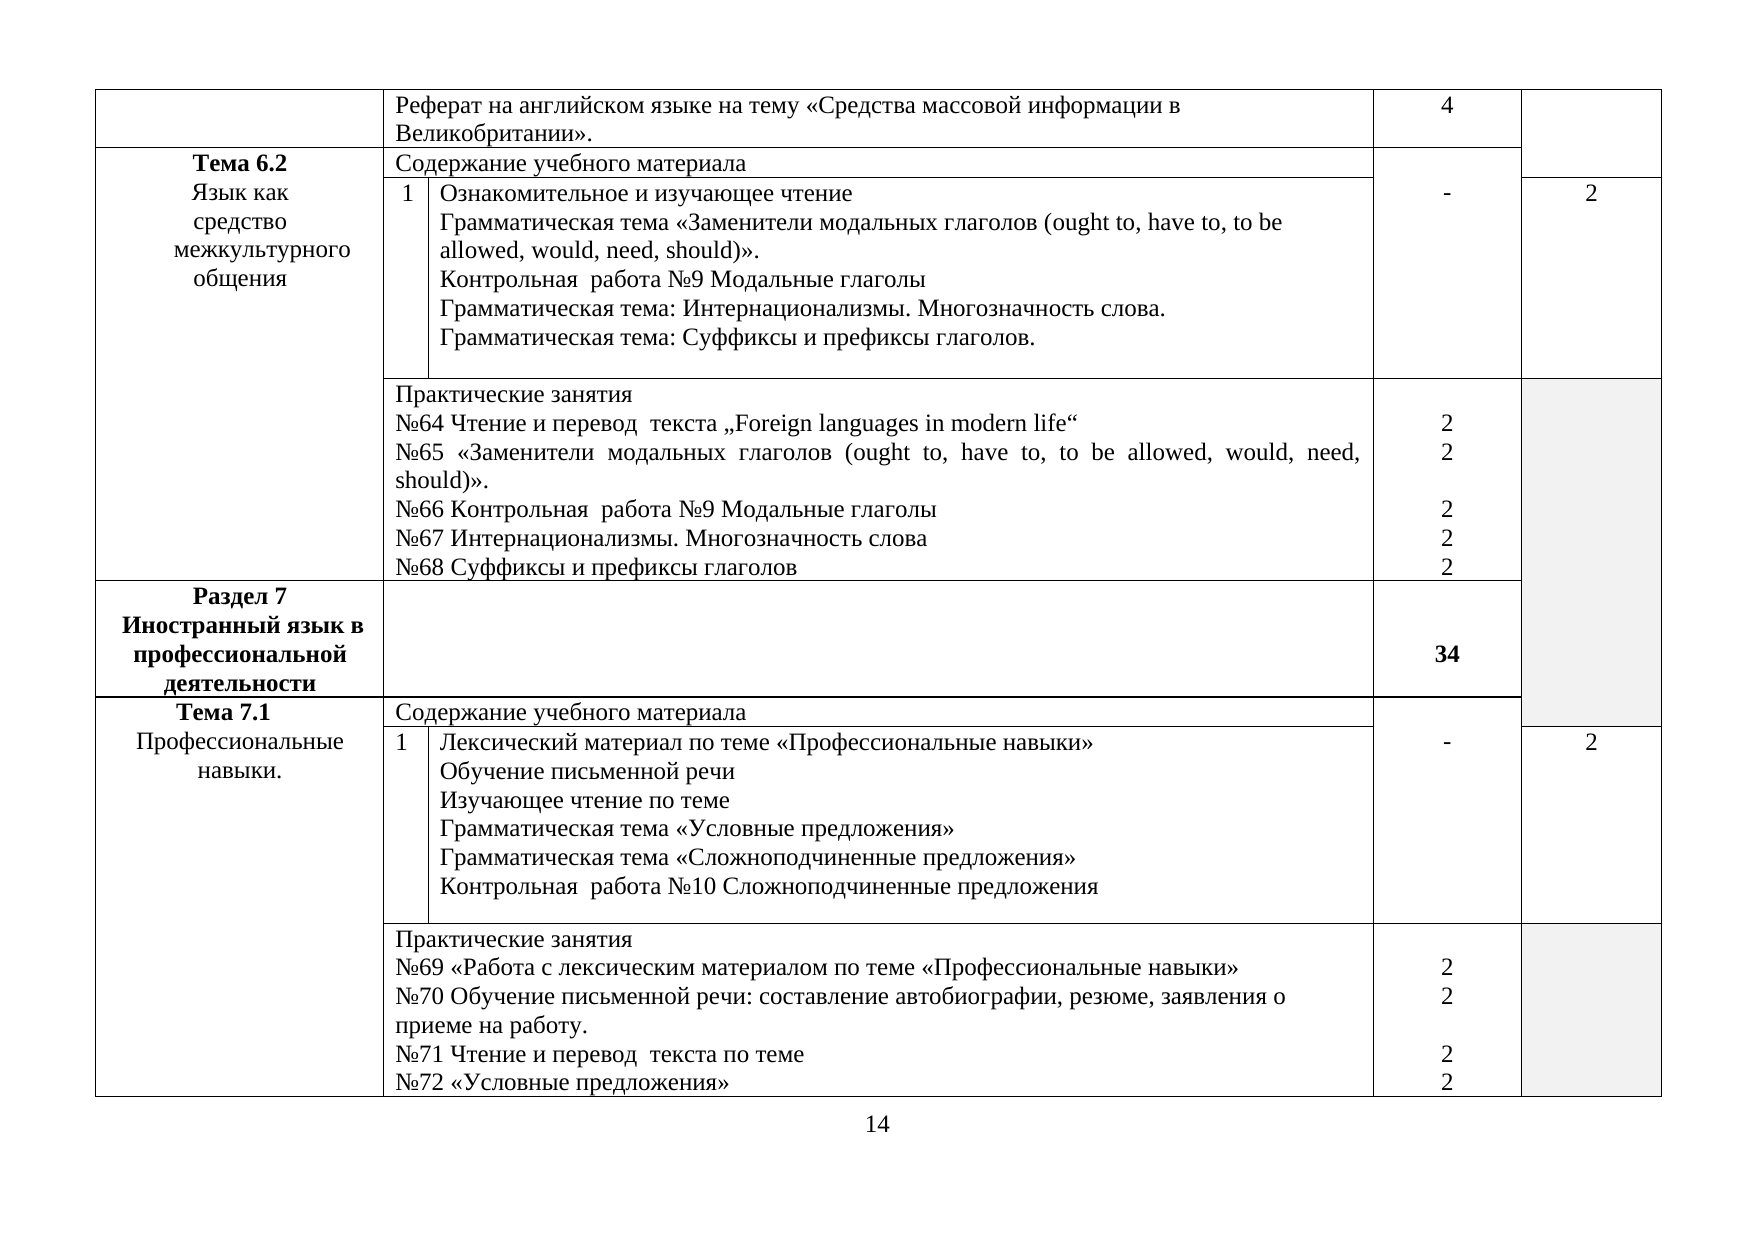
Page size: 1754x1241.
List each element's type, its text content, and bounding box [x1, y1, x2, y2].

table_cell [1522, 924, 1661, 1096]
table_cell 4 [1374, 90, 1521, 147]
table_cell - [1374, 148, 1521, 378]
table_cell Лексический материал по теме «Профессиональные навыки» Обучение письменной речи Изучающее чтение по теме Грамматическая тема «Условные предложения» Грамматическая тема «Сложноподчиненные предложения» Контрольная работа №10 Сложноподчиненные предложения [429, 727, 1373, 923]
table_cell Раздел 7 Иностранный язык в профессиональной деятельности [96, 581, 383, 696]
table_cell 1 [384, 727, 428, 923]
table_cell 2 2 2 2 2 [1374, 379, 1521, 580]
table_cell Тема 7.1 Профессиональные навыки. [96, 698, 383, 1096]
table_cell - [1374, 698, 1521, 923]
table_cell Тема 6.2 Язык как средство межкультурного общения [96, 148, 383, 580]
table_cell [384, 581, 1373, 696]
table_cell [1522, 379, 1661, 726]
table_cell 1 [384, 178, 428, 378]
table_cell 2 2 2 2 2 2 [1374, 924, 1521, 1096]
table_cell Ознакомительное и изучающее чтение Грамматическая тема «Заменители модальных глаголов (ought to, have to, to be allowed, would, need, should)». Контрольная работа №9 Модальные глаголы Грамматическая тема: Интернационализмы. Многозначность слова. Грамматическая тема: Суффиксы и префиксы глаголов. [429, 178, 1373, 378]
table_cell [384, 90, 1373, 147]
table_cell Содержание учебного материала [384, 148, 1373, 177]
table_cell 34 [1374, 581, 1521, 696]
table_cell Практические занятия №64 Чтение и перевод текста „Foreign languages in modern life“ №65 «Заменители модальных глаголов (ought to, have to, to be allowed, would, need, should)». №66 Контрольная работа №9 Модальные глаголы №67 Интернационализмы. Многозначность слова №68 Суффиксы и префиксы глаголов [384, 379, 1373, 580]
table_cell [384, 924, 1373, 1096]
table_cell 2 [1522, 727, 1661, 923]
table_cell 2 [1522, 178, 1661, 378]
table_cell Содержание учебного материала [384, 698, 1373, 726]
